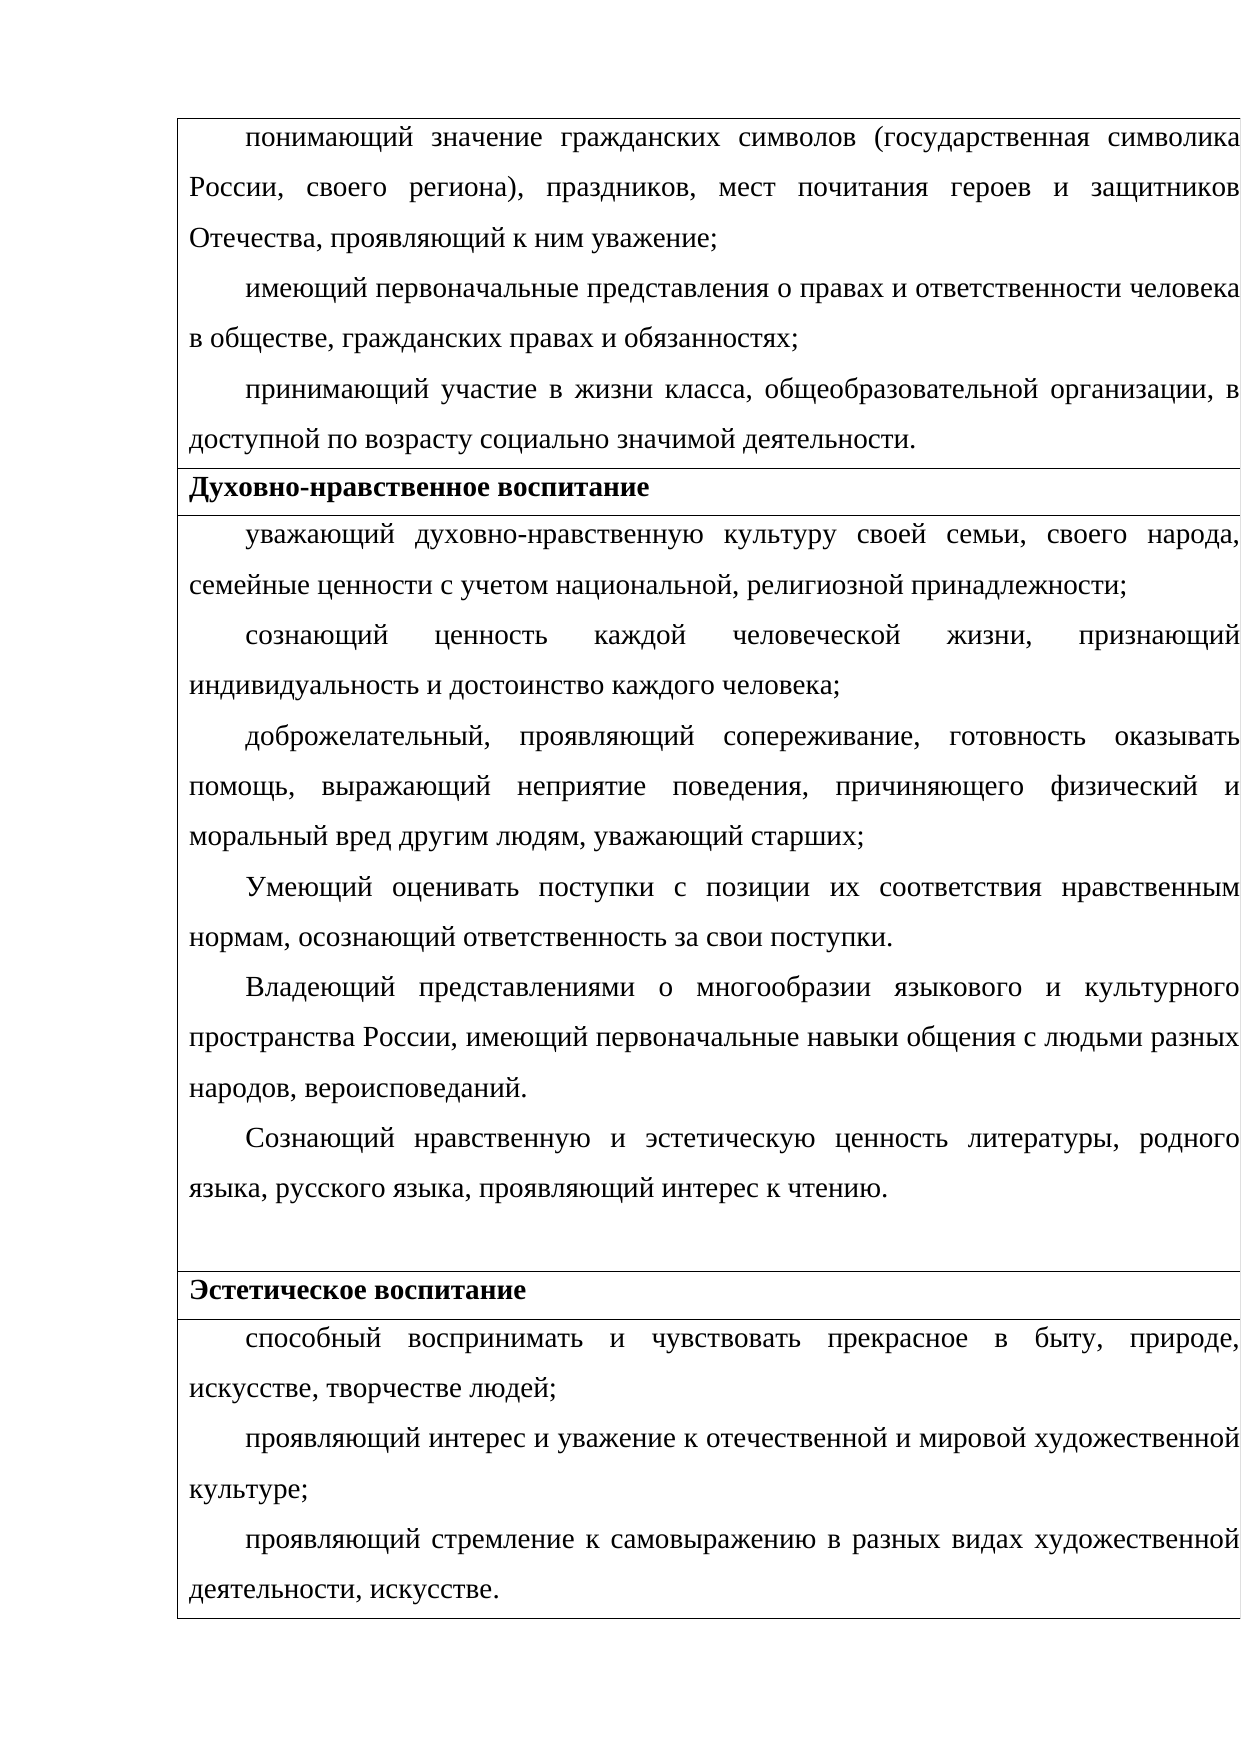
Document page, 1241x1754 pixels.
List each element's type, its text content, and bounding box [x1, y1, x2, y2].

table_cell Духовно-нравственное воспитание [178, 469, 1240, 515]
table_cell Эстетическое воспитание [178, 1272, 1240, 1319]
table_cell уважающий духовно-нравственную культуру своей семьи, своего народа, семейные ценности с учетом национальной, религиозной принадлежности; сознающий ценность каждой человеческой жизни, признающий индивидуальность и достоинство каждого человека; доброжелательный, проявляющий сопереживание, готовность оказывать помощь, выражающий неприятие поведения, причиняющего физический и моральный вред другим людям, уважающий старших; Умеющий оценивать поступки с позиции их соответствия нравственным нормам, осознающий ответственность за свои поступки. Владеющий представлениями о многообразии языкового и культурного пространства России, имеющий первоначальные навыки общения с людьми разных народов, вероисповеданий. Сознающий нравственную и эстетическую ценность литературы, родного языка, русского языка, проявляющий интерес к чтению. [178, 516, 1240, 1271]
table_cell способный воспринимать и чувствовать прекрасное в быту, природе, искусстве, творчестве людей; проявляющий интерес и уважение к отечественной и мировой художественной культуре; проявляющий стремление к самовыражению в разных видах художественной деятельности, искусстве. [178, 1320, 1240, 1618]
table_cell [178, 119, 1240, 468]
